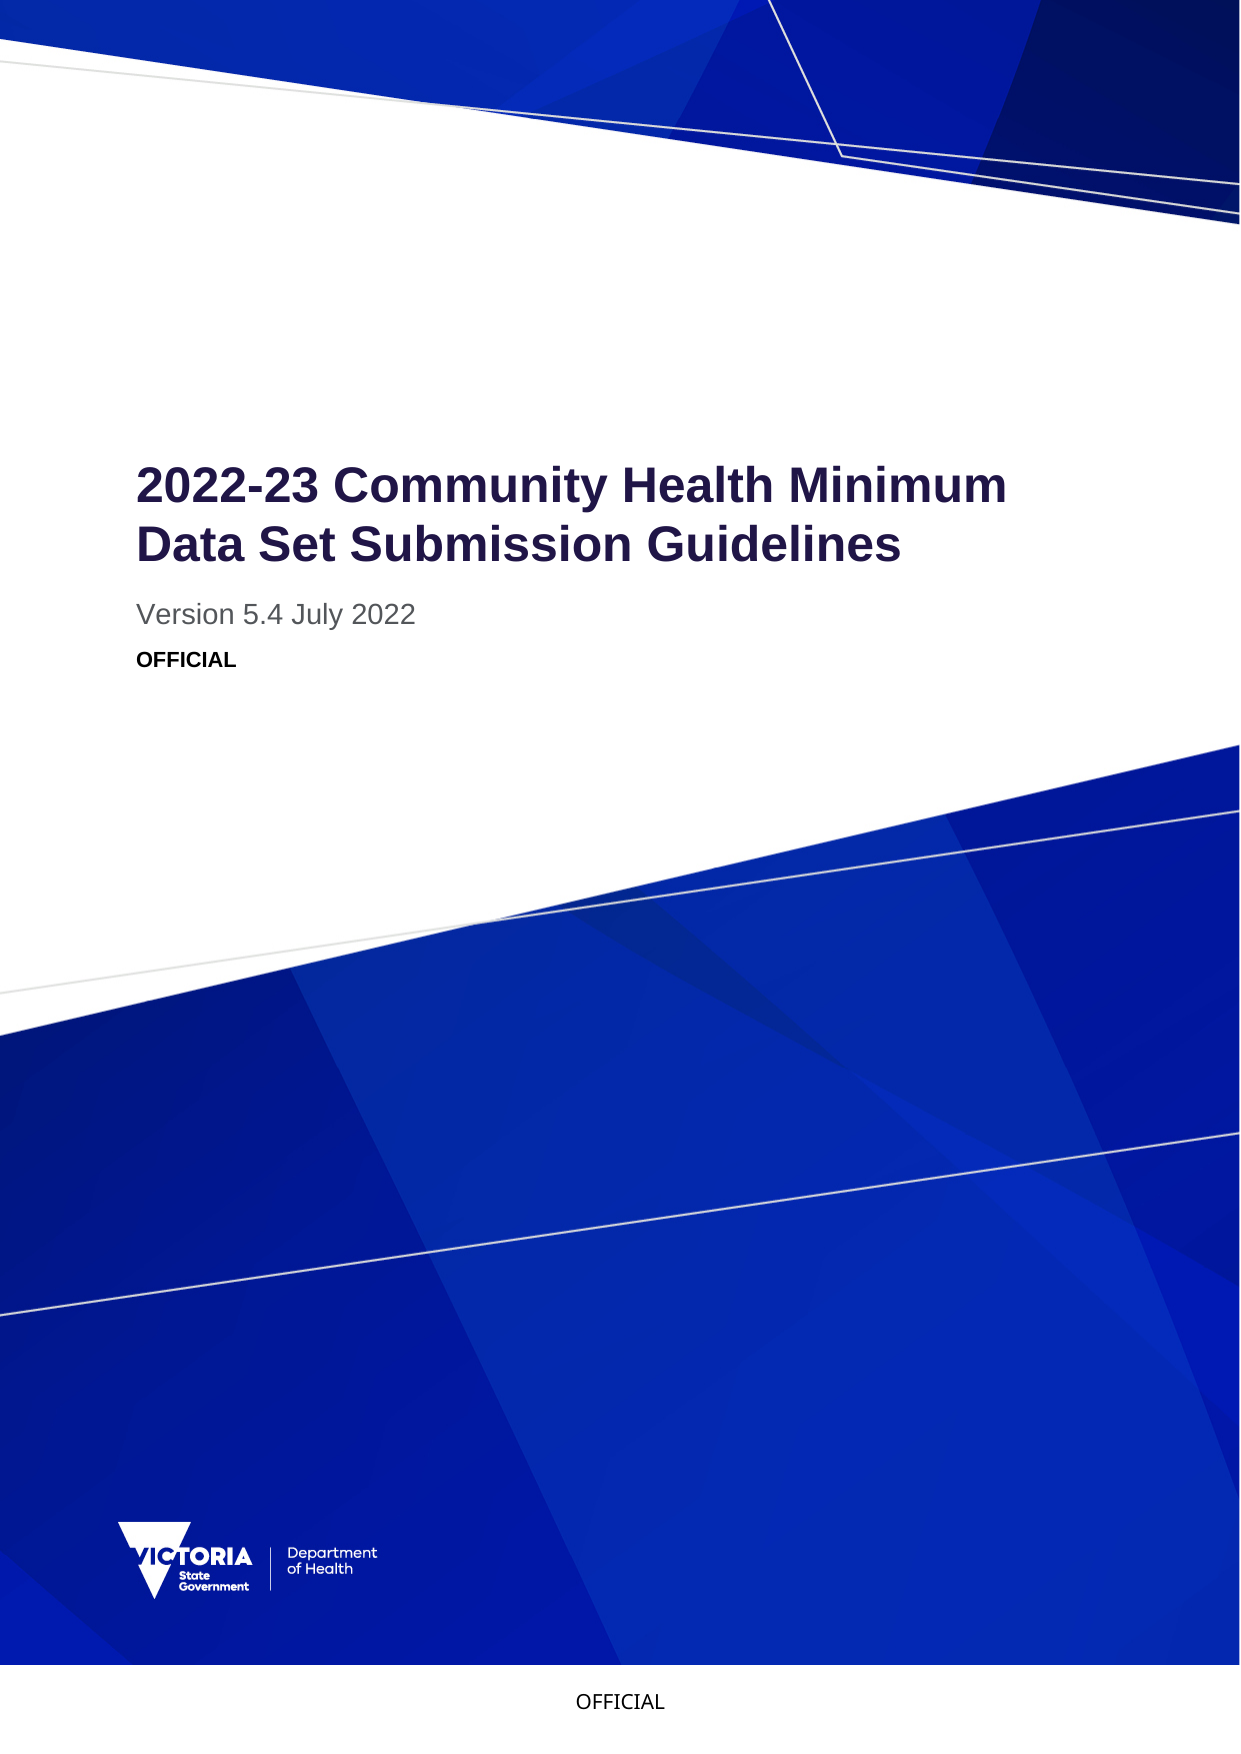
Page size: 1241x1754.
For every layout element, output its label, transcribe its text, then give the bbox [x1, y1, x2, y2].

table_cell [136, 643, 1104, 672]
table_cell Version 5.4 July 2022 [136, 597, 1104, 643]
table_header 2022-23 Community Health Minimum Data Set Submission Guidelines [136, 455, 1104, 597]
picture [0, 0, 1240, 1665]
